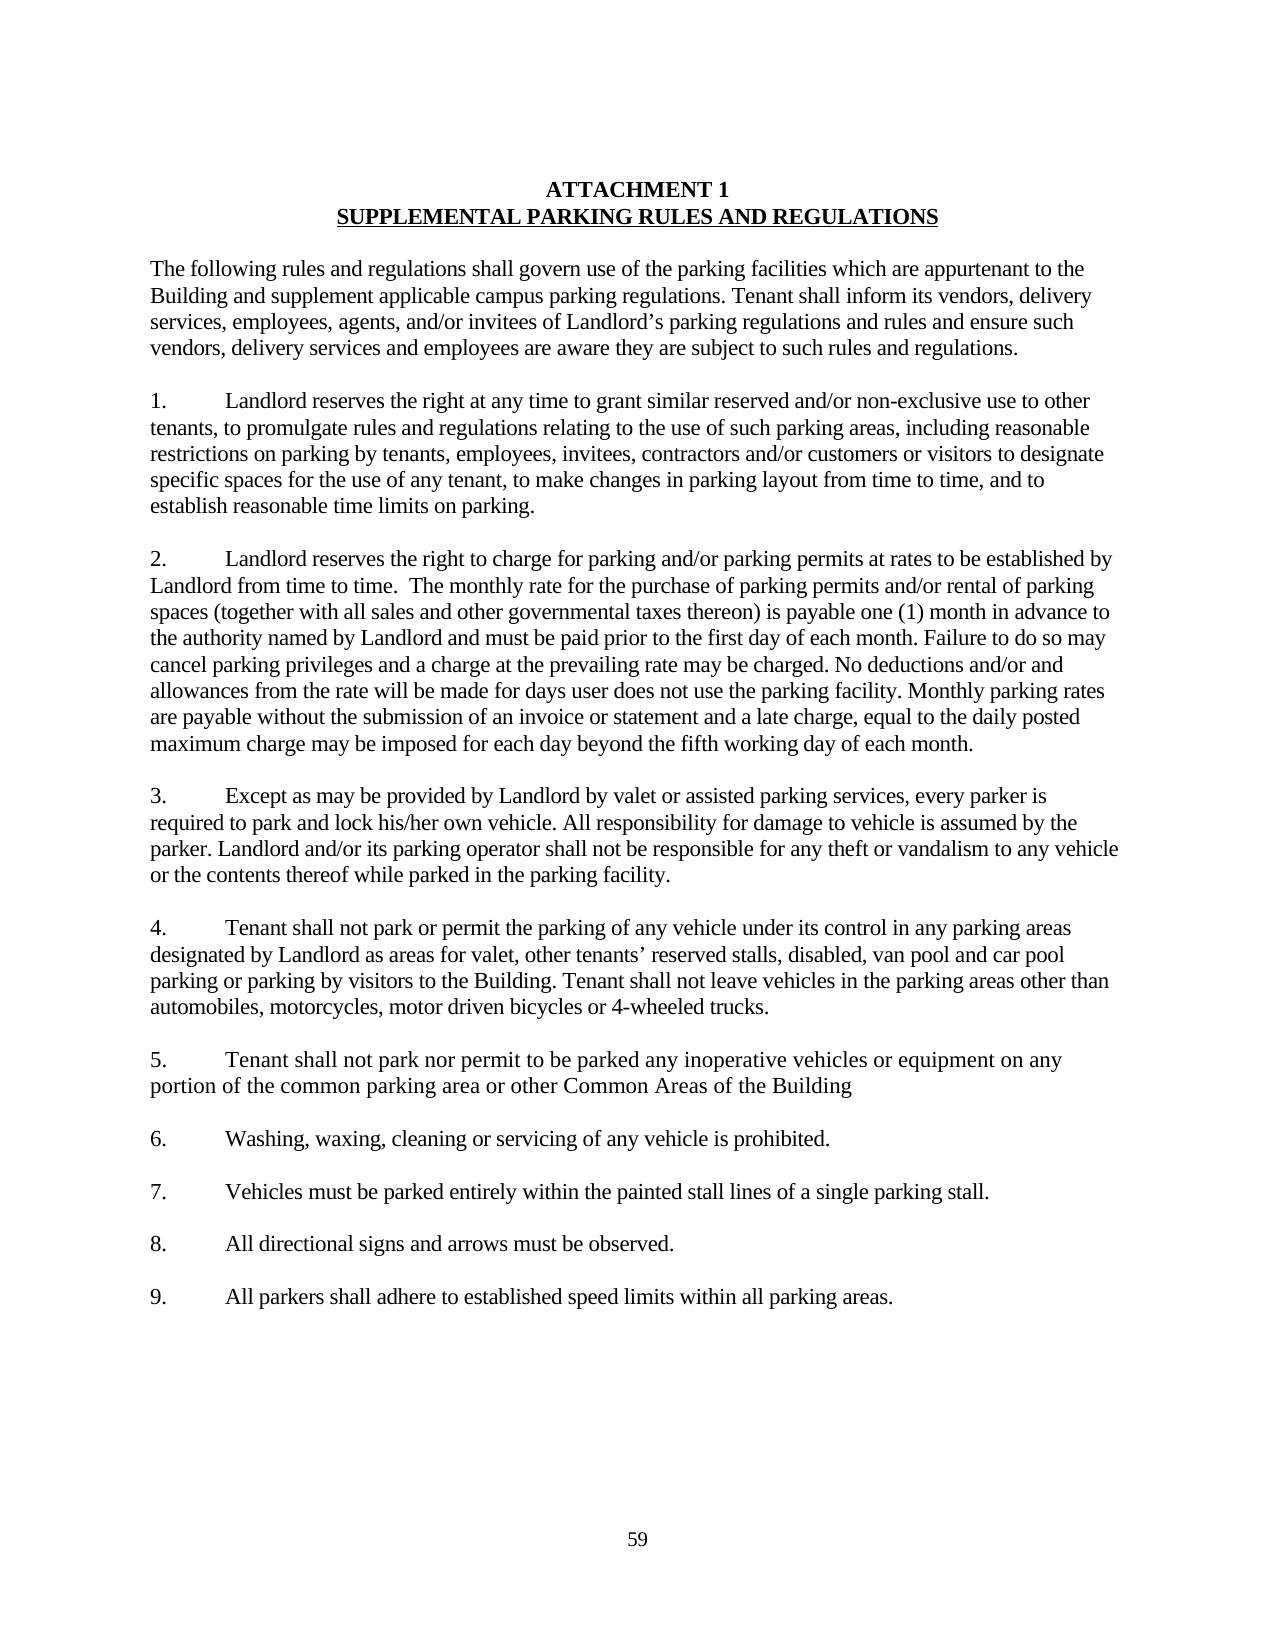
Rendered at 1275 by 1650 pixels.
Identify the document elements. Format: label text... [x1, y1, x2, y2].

text 1. Landlord reserves the right at any time to grant similar reserved and/or non-exclusive use to other tenants, to promulgate rules and regulations relating to the use of such parking areas, including reasonable restrictions on parking by tenants, employees, invitees, contractors and/or customers or visitors to designate specific spaces for the use of any tenant, to make changes in parking layout from time to time, and to establish reasonable time limits on parking. [150, 387, 1125, 519]
text SUPPLEMENTAL PARKING RULES AND REGULATIONS [150, 203, 1125, 229]
text 6. Washing, waxing, cleaning or servicing of any vehicle is prohibited. [150, 1125, 1125, 1151]
text 9. All parkers shall adhere to established speed limits within all parking areas. [150, 1283, 1125, 1309]
text 2. Landlord reserves the right to charge for parking and/or parking permits at rates to be established by Landlord from time to time. The monthly rate for the purchase of parking permits and/or rental of parking spaces (together with all sales and other governmental taxes thereon) is payable one (1) month in advance to the authority named by Landlord and must be paid prior to the first day of each month. Failure to do so may cancel parking privileges and a charge at the prevailing rate may be charged. No deductions and/or and allowances from the rate will be made for days user does not use the parking facility. Monthly parking rates are payable without the submission of an invoice or statement and a late charge, equal to the daily posted maximum charge may be imposed for each day beyond the fifth working day of each month. [150, 545, 1125, 756]
text 7. Vehicles must be parked entirely within the painted stall lines of a single parking stall. [150, 1178, 1125, 1204]
text 3. Except as may be provided by Landlord by valet or assisted parking services, every parker is required to park and lock his/her own vehicle. All responsibility for damage to vehicle is assumed by the parker. Landlord and/or its parking operator shall not be responsible for any theft or vandalism to any vehicle or the contents thereof while parked in the parking facility. [150, 782, 1125, 888]
text 8. All directional signs and arrows must be observed. [150, 1231, 1125, 1257]
text ATTACHMENT 1 [150, 176, 1125, 203]
text The following rules and regulations shall govern use of the parking facilities which are appurtenant to the Building and supplement applicable campus parking regulations. Tenant shall inform its vendors, delivery services, employees, agents, and/or invitees of Landlord’s parking regulations and rules and ensure such vendors, delivery services and employees are aware they are subject to such rules and regulations. [150, 255, 1125, 361]
text 4. Tenant shall not park or permit the parking of any vehicle under its control in any parking areas designated by Landlord as areas for valet, other tenants’ reserved stalls, disabled, van pool and car pool parking or parking by visitors to the Building. Tenant shall not leave vehicles in the parking areas other than automobiles, motorcycles, motor driven bicycles or 4-wheeled trucks. [150, 914, 1125, 1020]
text 5. Tenant shall not park nor permit to be parked any inoperative vehicles or equipment on any portion of the common parking area or other Common Areas of the Building [150, 1046, 1125, 1099]
